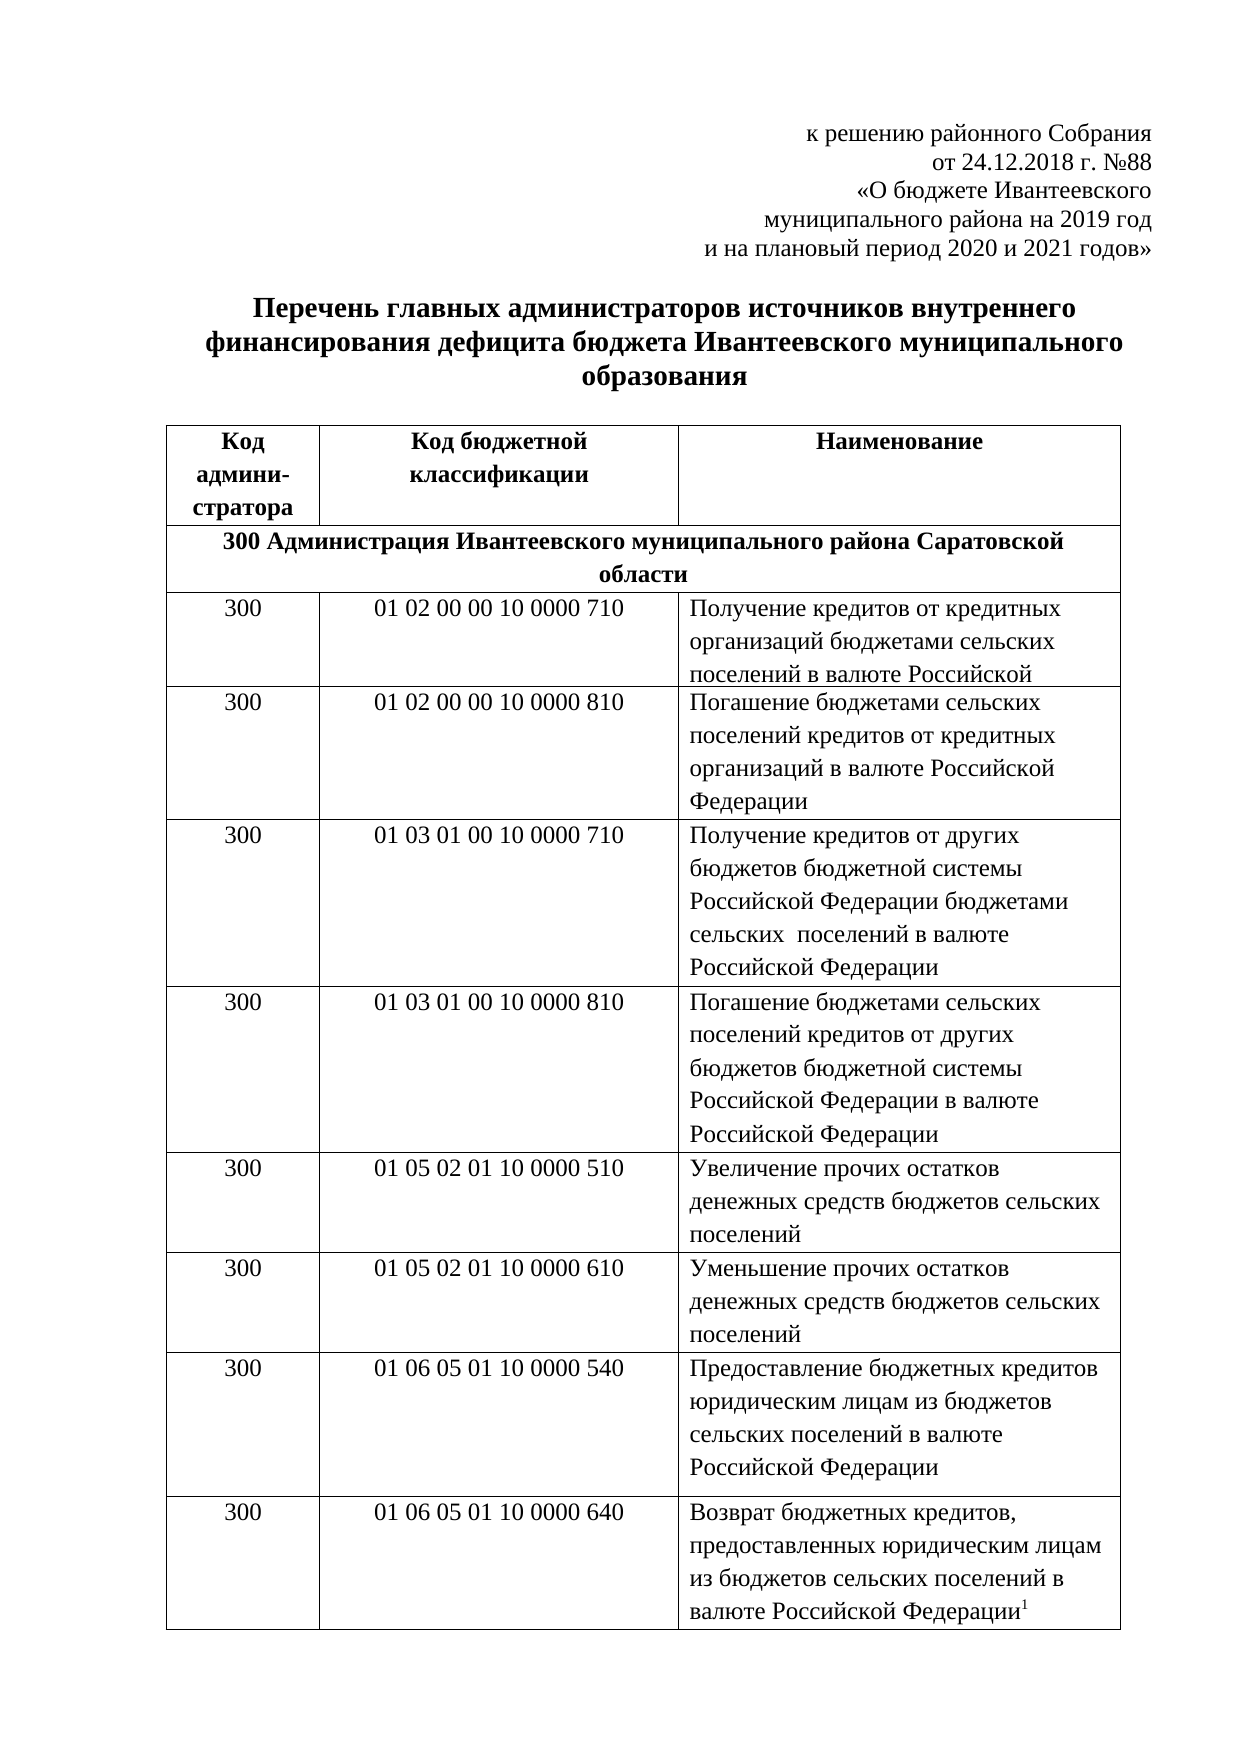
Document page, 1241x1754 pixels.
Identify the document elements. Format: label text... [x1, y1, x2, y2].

table_cell 01 02 00 00 10 0000 810 [320, 687, 678, 819]
table_cell Возврат бюджетных кредитов, предоставленных юридическим лицам из бюджетов сельских поселений в валюте Российской Федерации1 [679, 1497, 1120, 1629]
text муниципального района на 2019 год [177, 204, 1152, 233]
text от 24.12.2018 г. №88 [177, 147, 1152, 176]
table_cell 01 03 01 00 10 0000 810 [320, 987, 678, 1152]
table_header Код бюджетной классификации [320, 426, 678, 525]
table_cell 300 [167, 687, 319, 819]
table_cell 01 05 02 01 10 0000 510 [320, 1153, 678, 1252]
table_cell Увеличение прочих остатков денежных средств бюджетов сельских поселений [679, 1153, 1120, 1252]
table_cell 300 [167, 820, 319, 986]
table_header Код админи- стратора [167, 426, 319, 525]
table_cell Погашение бюджетами сельских поселений кредитов от других бюджетов бюджетной системы Российской Федерации в валюте Российской Федерации [679, 987, 1120, 1152]
text Перечень главных администраторов источников внутреннего финансирования дефицита бюджета Ивантеевского муниципального образования [177, 291, 1152, 391]
table_cell 300 [167, 593, 319, 686]
text к решению районного Собрания [177, 118, 1152, 147]
text «О бюджете Ивантеевского [177, 176, 1152, 204]
table_cell 300 [167, 987, 319, 1152]
table_cell 300 [167, 1497, 319, 1629]
table_cell Предоставление бюджетных кредитов юридическим лицам из бюджетов сельских поселений в валюте Российской Федерации [679, 1353, 1120, 1496]
table_cell 300 Администрация Ивантеевского муниципального района Саратовской области [167, 526, 1120, 592]
table_header Наименование [679, 426, 1120, 525]
table_cell Получение кредитов от других бюджетов бюджетной системы Российской Федерации бюджетами сельских поселений в валюте Российской Федерации [679, 820, 1120, 986]
table_cell 01 06 05 01 10 0000 540 [320, 1353, 678, 1496]
table_cell 300 [167, 1153, 319, 1252]
table_cell 01 02 00 00 10 0000 710 [320, 593, 678, 686]
table_cell Погашение бюджетами сельских поселений кредитов от кредитных организаций в валюте Российской Федерации [679, 687, 1120, 819]
table_cell 01 03 01 00 10 0000 710 [320, 820, 678, 986]
table_cell 300 [167, 1253, 319, 1352]
table_cell 01 06 05 01 10 0000 640 [320, 1497, 678, 1629]
table_cell 300 [167, 1353, 319, 1496]
table_cell 01 05 02 01 10 0000 610 [320, 1253, 678, 1352]
text и на плановый период 2020 и 2021 годов» [177, 233, 1152, 262]
table_cell Получение кредитов от кредитных организаций бюджетами сельских поселений в валюте Российской Федерации [679, 593, 1120, 686]
table_cell Уменьшение прочих остатков денежных средств бюджетов сельских поселений [679, 1253, 1120, 1352]
